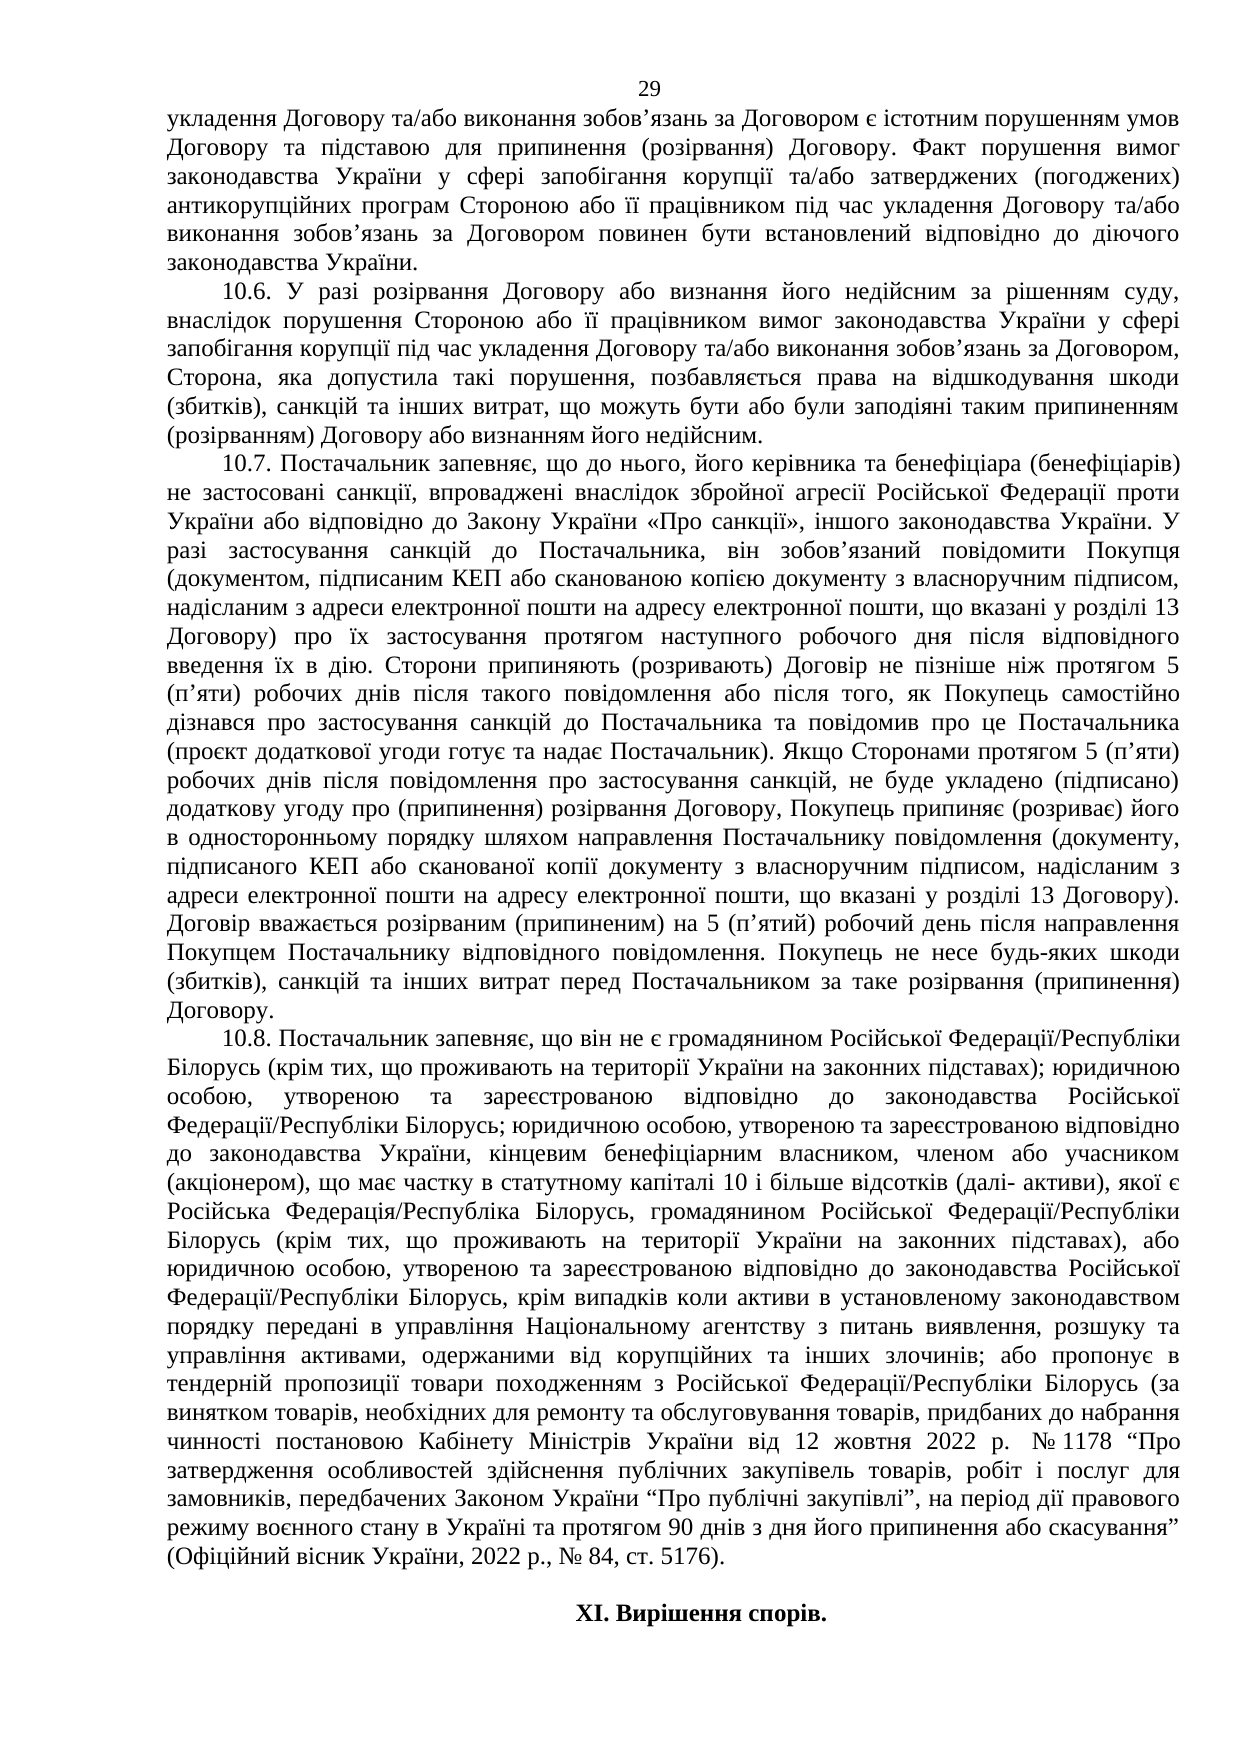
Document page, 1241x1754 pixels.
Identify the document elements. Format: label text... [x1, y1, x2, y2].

text 10.6. У разі розірвання Договору або визнання його недійсним за рішенням суду, внаслідок порушення Стороною або її працівником вимог законодавства України у сфері запобігання корупції під час укладення Договору та/або виконання зобов’язань за Договором, Сторона, яка допустила такі порушення, позбавляється права на відшкодування шкоди (збитків), санкцій та інших витрат, що можуть бути або були заподіяні таким припиненням (розірванням) Договору або визнанням його недійсним. [167, 276, 1181, 448]
text XІ. Вирішення спорів. [167, 1598, 1181, 1627]
text 10.8. Постачальник запевняє, що він не є громадянином Російської Федерації/Республіки Білорусь (крім тих, що проживають на території України на законних підставах); юридичною особою, утвореною та зареєстрованою відповідно до законодавства Російської Федерації/Республіки Білорусь; юридичною особою, утвореною та зареєстрованою відповідно до законодавства України, кінцевим бенефіціарним власником, членом або учасником (акціонером), що має частку в статутному капіталі 10 і більше відсотків (далі- активи), якої є Російська Федерація/Республіка Білорусь, громадянином Російської Федерації/Республіки Білорусь (крім тих, що проживають на території України на законних підставах), або юридичною особою, утвореною та зареєстрованою відповідно до законодавства Російської Федерації/Республіки Білорусь, крім випадків коли активи в установленому законодавством порядку передані в управління Національному агентству з питань виявлення, розшуку та управління активами, одержаними від корупційних та інших злочинів; або пропонує в тендерній пропозиції товари походженням з Російської Федерації/Республіки Білорусь (за винятком товарів, необхідних для ремонту та обслуговування товарів, придбаних до набрання чинності постановою Кабінету Міністрів України від 12 жовтня 2022 р. № 1178 “Про затвердження особливостей здійснення публічних закупівель товарів, робіт і послуг для замовників, передбачених Законом України “Про публічні закупівлі”, на період дії правового режиму воєнного стану в Україні та протягом 90 днів з дня його припинення або скасування” (Офіційний вісник України, 2022 р., № 84, ст. 5176). [167, 1023, 1181, 1570]
text 10.7. Постачальник запевняє, що до нього, його керівника та бенефіціара (бенефіціарів) не застосовані санкції, впроваджені внаслідок збройної агресії Російської Федерації проти України або відповідно до Закону України «Про санкції», іншого законодавства України. У разі застосування санкцій до Постачальника, він зобов’язаний повідомити Покупця (документом, підписаним КЕП або сканованою копією документу з власноручним підписом, надісланим з адреси електронної пошти на адресу електронної пошти, що вказані у розділі 13 Договору) про їх застосування протягом наступного робочого дня після відповідного введення їх в дію. Сторони припиняють (розривають) Договір не пізніше ніж протягом 5 (п’яти) робочих днів після такого повідомлення або після того, як Покупець самостійно дізнався про застосування санкцій до Постачальника та повідомив про це Постачальника (проєкт додаткової угоди готує та надає Постачальник). Якщо Сторонами протягом 5 (п’яти) робочих днів після повідомлення про застосування санкцій, не буде укладено (підписано) додаткову угоду про (припинення) розірвання Договору, Покупець припиняє (розриває) його в односторонньому порядку шляхом направлення Постачальнику повідомлення (документу, підписаного КЕП або сканованої копії документу з власноручним підписом, надісланим з адреси електронної пошти на адресу електронної пошти, що вказані у розділі 13 Договору). Договір вважається розірваним (припиненим) на 5 (п’ятий) робочий день після направлення Покупцем Постачальнику відповідного повідомлення. Покупець не несе будь-яких шкоди (збитків), санкцій та інших витрат перед Постачальником за таке розірвання (припинення) Договору. [167, 448, 1181, 1023]
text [167, 103, 1181, 276]
